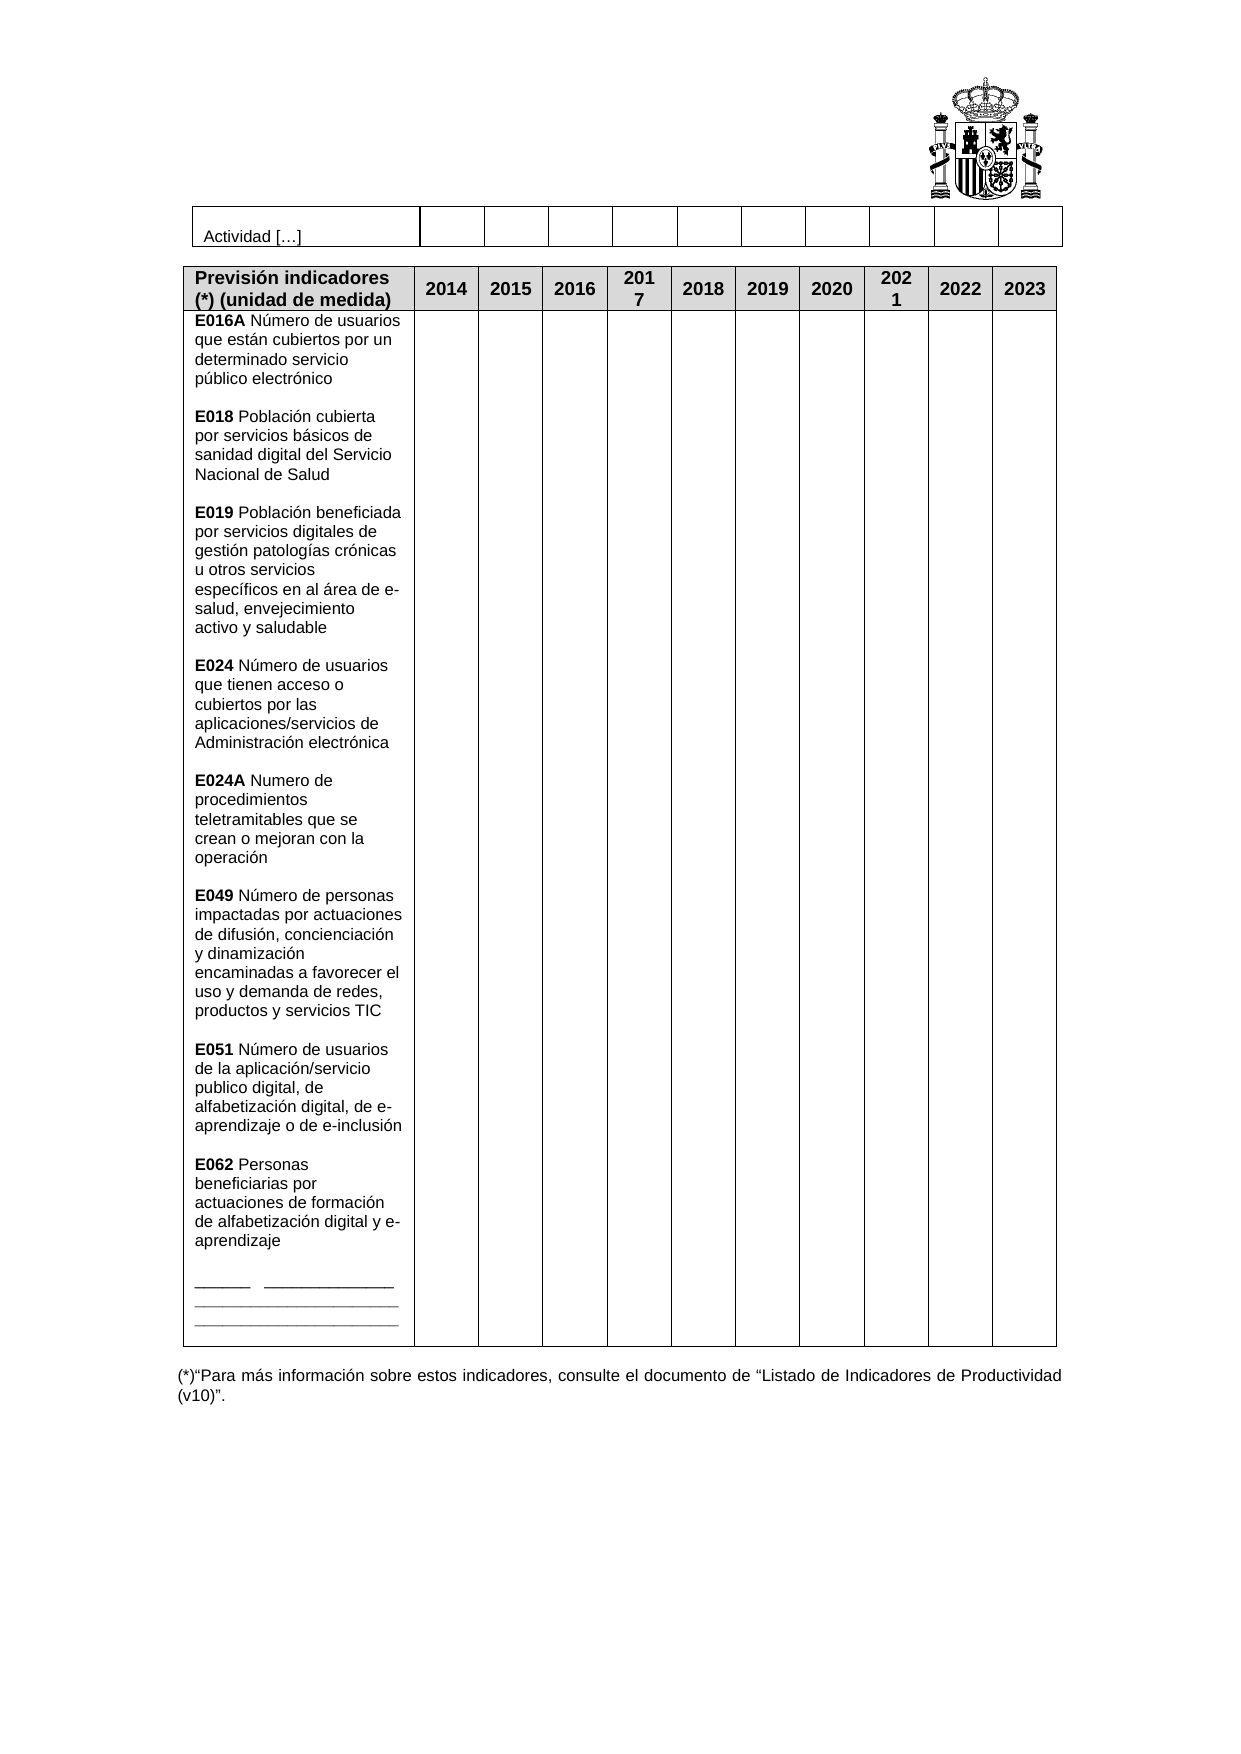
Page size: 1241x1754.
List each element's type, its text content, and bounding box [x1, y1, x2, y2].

table_cell [800, 311, 864, 1346]
table_header 2021 [865, 267, 928, 310]
table_header 2015 [479, 267, 542, 310]
table_cell [549, 207, 612, 246]
table_cell [613, 207, 677, 246]
table_header 2019 [736, 267, 799, 310]
table_cell [865, 311, 928, 1346]
table_cell [543, 311, 607, 1346]
table_cell [479, 311, 542, 1346]
table_header 2023 [993, 267, 1056, 310]
table_cell [421, 207, 484, 246]
table_header 2022 [929, 267, 992, 310]
table_cell [999, 207, 1062, 246]
table_cell [672, 311, 735, 1346]
table_cell [935, 207, 998, 246]
table_cell E016A Número de usuarios que están cubiertos por un determinado servicio público electrónico E018 Población cubierta por servicios básicos de sanidad digital del Servicio Nacional de Salud E019 Población beneficiada por servicios digitales de gestión patologías crónicas u otros servicios específicos en al área de e-salud, envejecimiento activo y saludable E024 Número de usuarios que tienen acceso o cubiertos por las aplicaciones/servicios de Administración electrónica E024A Numero de procedimientos teletramitables que se crean o mejoran con la operación E049 Número de personas impactadas por actuaciones de difusión, concienciación y dinamización encaminadas a favorecer el uso y demanda de redes, productos y servicios TIC E051 Número de usuarios de la aplicación/servicio publico digital, de alfabetización digital, de e-aprendizaje o de e-inclusión E062 Personas beneficiarias por actuaciones de formación de alfabetización digital y e-aprendizaje ______ ______________ ______________________ ______________________ [184, 311, 414, 1346]
table_cell [993, 311, 1056, 1346]
table_cell [608, 311, 671, 1346]
table_cell [485, 207, 548, 246]
table_header 2014 [415, 267, 478, 310]
text (*)“Para más información sobre estos indicadores, consulte el documento de “Listado de Indicadores de Productividad (v10)”. [177, 1366, 1063, 1404]
table_cell [929, 311, 992, 1346]
table_header 2017 [608, 267, 671, 310]
table_cell Actividad […] [193, 207, 419, 246]
table_cell [806, 207, 869, 246]
table_header 2018 [672, 267, 735, 310]
table_cell [870, 207, 934, 246]
table_cell [678, 207, 741, 246]
table_header 2016 [543, 267, 607, 310]
table_cell [736, 311, 799, 1346]
table_header 2020 [800, 267, 864, 310]
table_cell [415, 311, 478, 1346]
picture [915, 75, 1055, 206]
table_header Previsión indicadores (*) (unidad de medida) [184, 267, 414, 310]
table_cell [742, 207, 805, 246]
